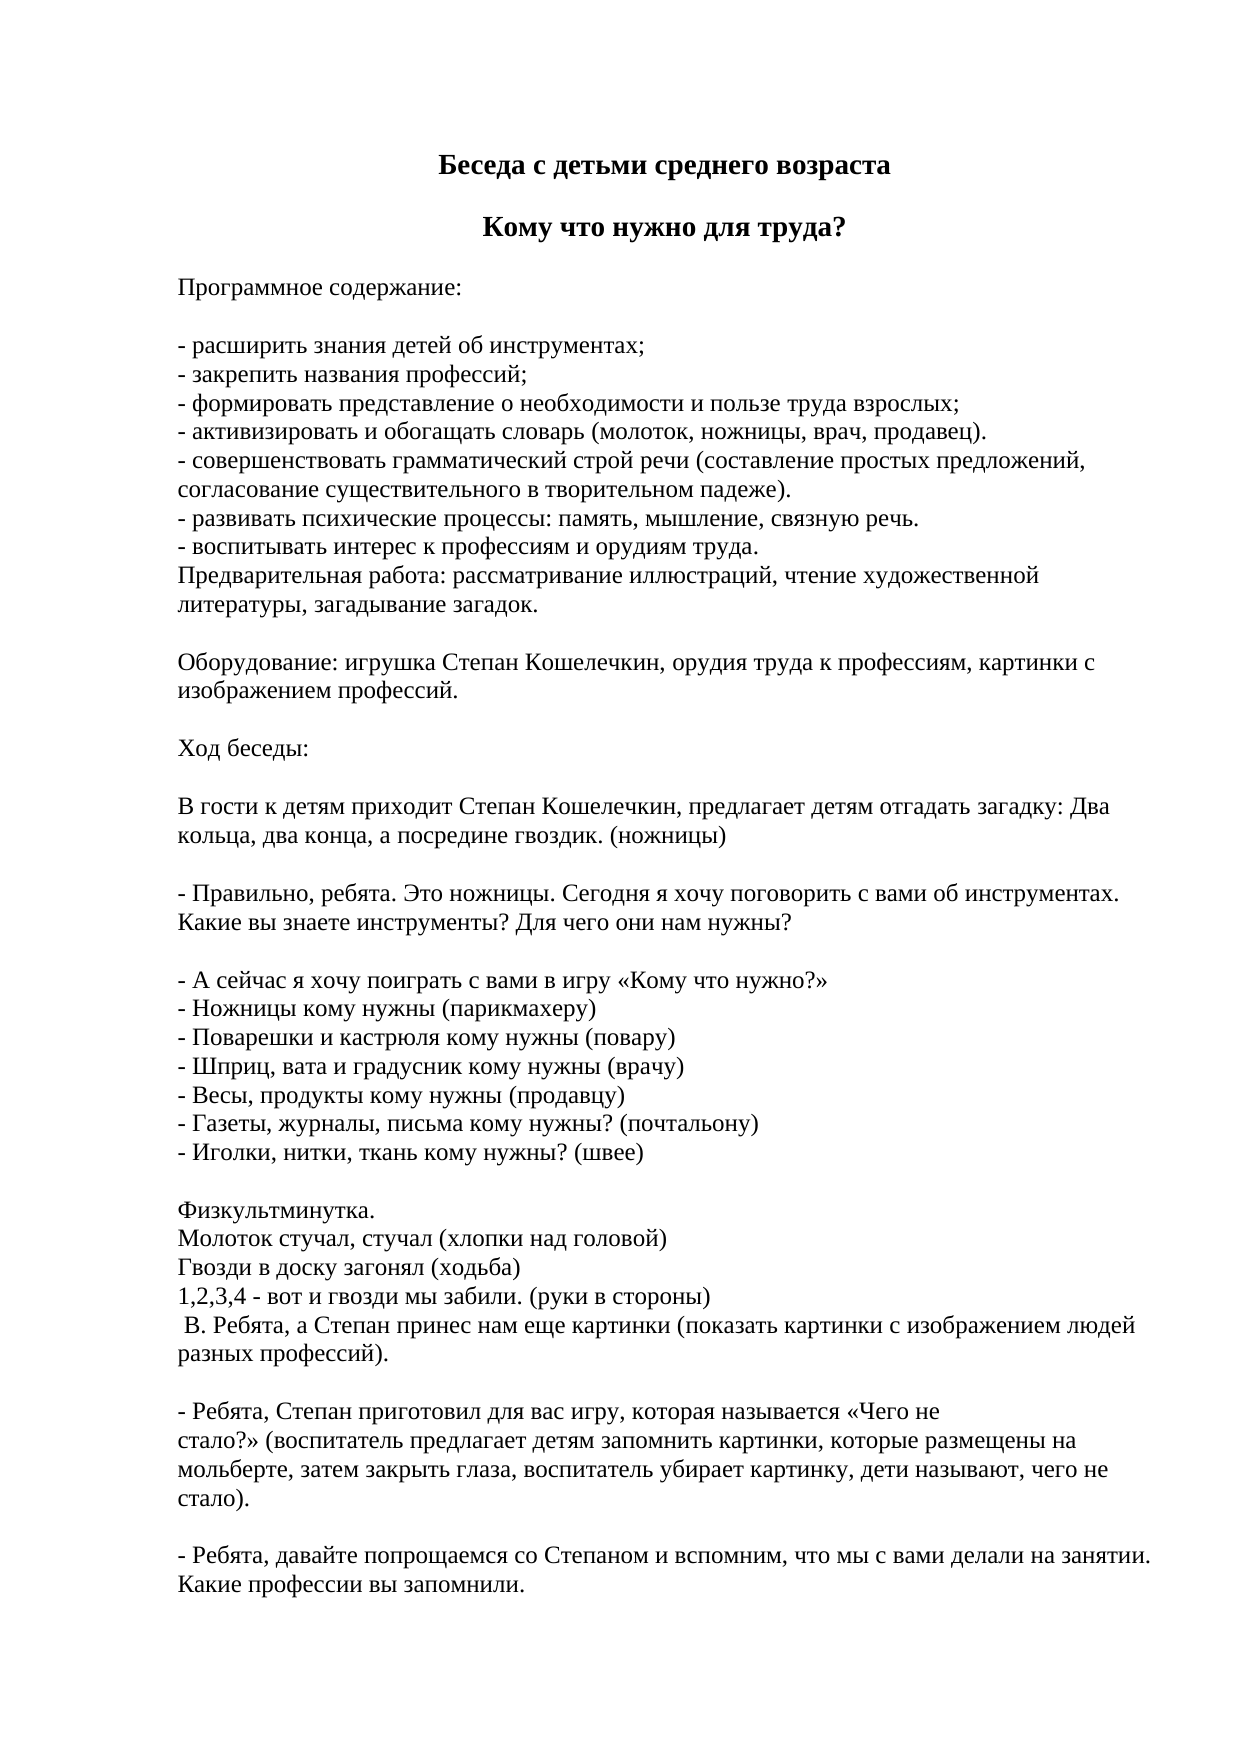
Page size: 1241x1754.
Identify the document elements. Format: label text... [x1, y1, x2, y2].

text Беседа с детьми среднего возраста [177, 147, 1152, 180]
text - совершенствовать грамматический строй речи (составление простых предложений, согласование существительного в творительном падеже). [177, 445, 1152, 503]
text Программное содержание: [177, 272, 1152, 301]
text - Газеты, журналы, письма кому нужны? (почтальону) [177, 1108, 1152, 1137]
text - Правильно, ребята. Это ножницы. Сегодня я хочу поговорить с вами об инструментах. Какие вы знаете инструменты? Для чего они нам нужны? [177, 878, 1152, 936]
text Молоток стучал, стучал (хлопки над головой) [177, 1223, 1152, 1252]
text Гвозди в доску загонял (ходьба) [177, 1252, 1152, 1281]
text - Шприц, вата и градусник кому нужны (врачу) [177, 1051, 1152, 1080]
text - А сейчас я хочу поиграть с вами в игру «Кому что нужно?» [177, 965, 1152, 993]
text - Поварешки и кастрюля кому нужны (повару) [177, 1022, 1152, 1051]
text Оборудование: игрушка Степан Кошелечкин, орудия труда к профессиям, картинки с изображением профессий. [177, 647, 1152, 704]
text В. Ребята, а Степан принес нам еще картинки (показать картинки с изображением людей разных профессий). [177, 1310, 1152, 1367]
text - закрепить названия профессий; [177, 359, 1152, 388]
text - Весы, продукты кому нужны (продавцу) [177, 1080, 1152, 1108]
text - формировать представление о необходимости и пользе труда взрослых; [177, 388, 1152, 416]
text - расширить знания детей об инструментах; [177, 330, 1152, 359]
text - Ребята, Степан приготовил для вас игру, которая называется «Чего не стало?» (воспитатель предлагает детям запомнить картинки, которые размещены на мольберте, затем закрыть глаза, воспитатель убирает картинку, дети называют, чего не стало). [177, 1396, 1152, 1511]
text - Ребята, давайте попрощаемся со Степаном и вспомним, что мы с вами делали на занятии. Какие профессии вы запомнили. [177, 1541, 1152, 1598]
text Предварительная работа: рассматривание иллюстраций, чтение художественной литературы, загадывание загадок. [177, 560, 1152, 618]
text - Ножницы кому нужны (парикмахеру) [177, 993, 1152, 1022]
text Физкультминутка. [177, 1195, 1152, 1223]
text Кому что нужно для труда? [177, 209, 1152, 243]
text В гости к детям приходит Степан Кошелечкин, предлагает детям отгадать загадку: Два кольца, два конца, а посредине гвоздик. (ножницы) [177, 791, 1152, 849]
text - Иголки, нитки, ткань кому нужны? (швее) [177, 1137, 1152, 1166]
text 1,2,3,4 - вот и гвозди мы забили. (руки в стороны) [177, 1281, 1152, 1310]
text Ход беседы: [177, 733, 1152, 762]
text - развивать психические процессы: память, мышление, связную речь. [177, 503, 1152, 531]
text - активизировать и обогащать словарь (молоток, ножницы, врач, продавец). [177, 416, 1152, 445]
text - воспитывать интерес к профессиям и орудиям труда. [177, 531, 1152, 560]
